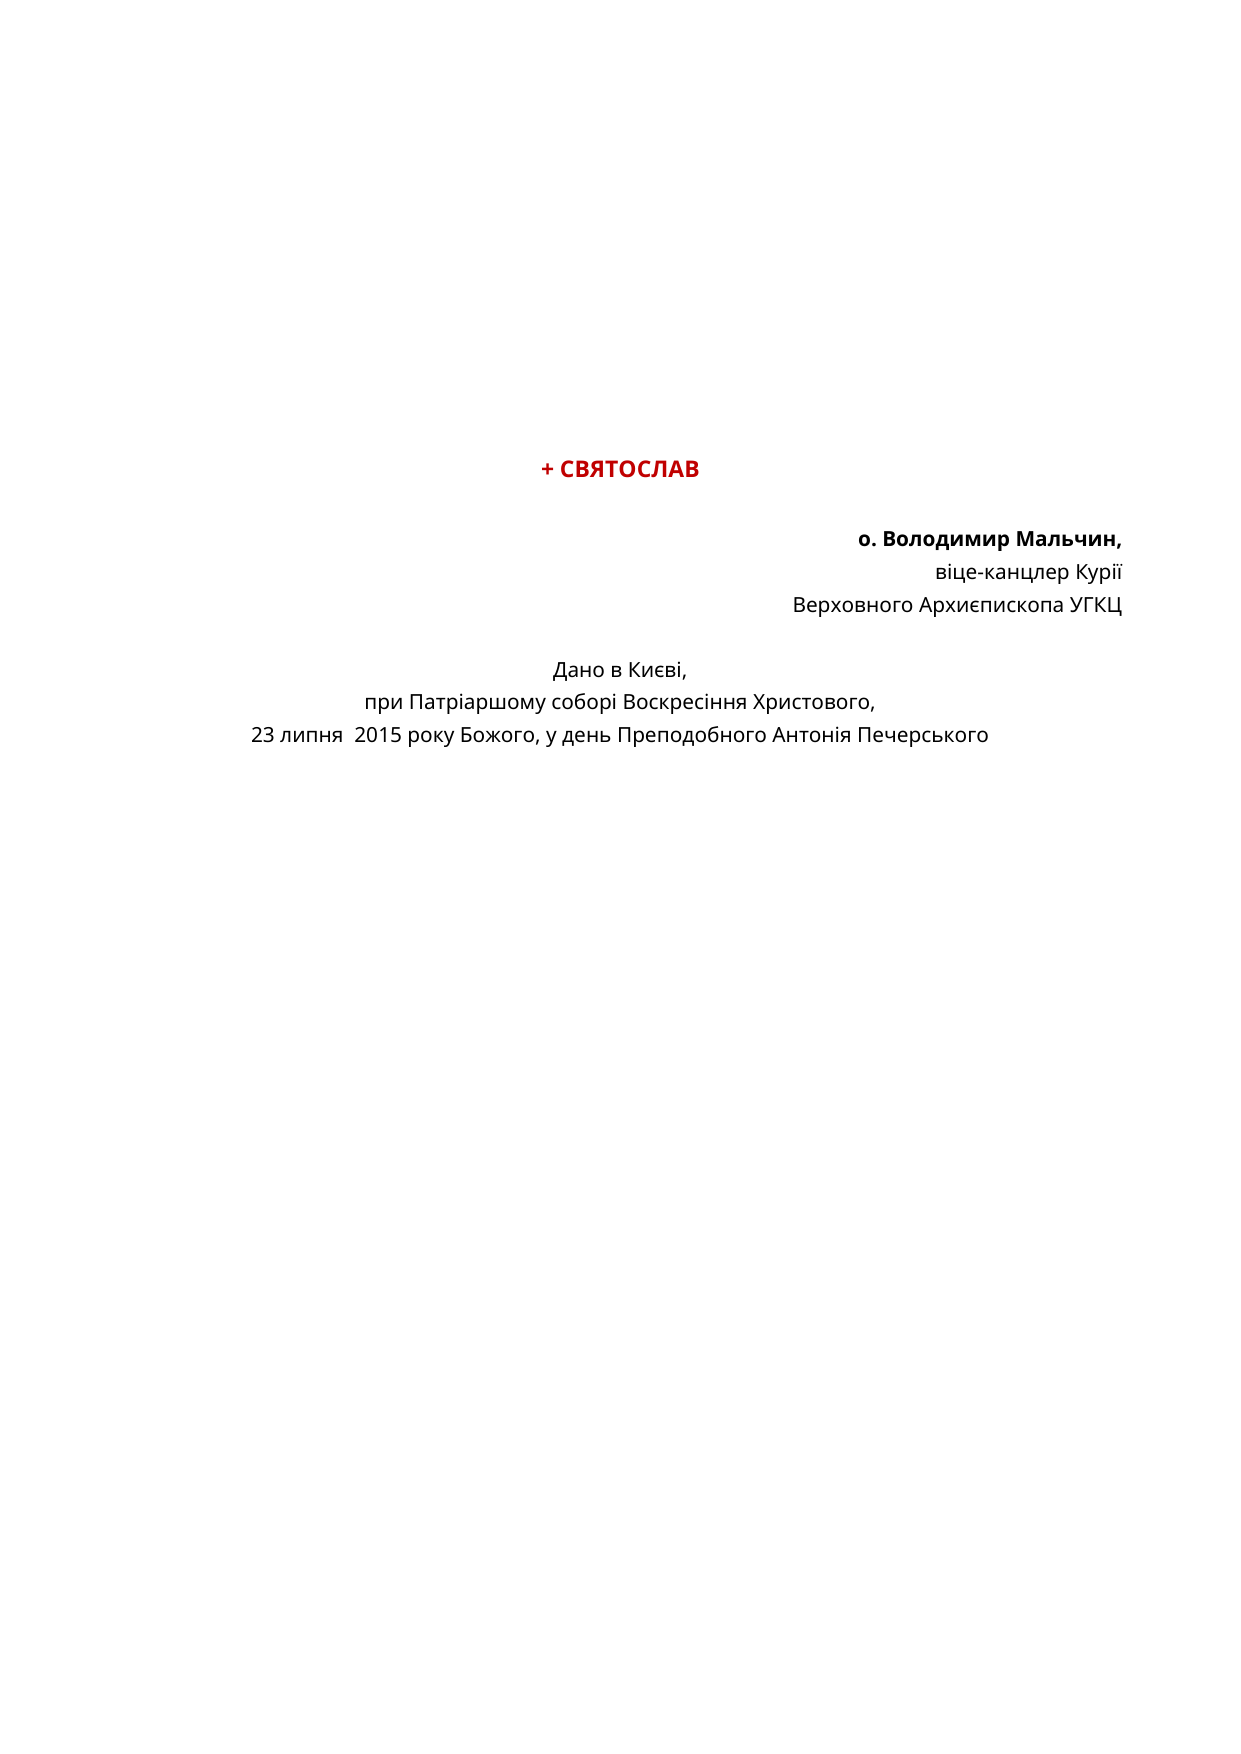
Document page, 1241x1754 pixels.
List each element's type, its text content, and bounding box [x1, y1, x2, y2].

text при Патріаршому соборі Воскресіння Христового, [118, 687, 1122, 716]
text віце-канцлер Курії [118, 557, 1122, 586]
text 23 липня 2015 року Божого, у день Преподобного Антонія Печерського [118, 720, 1122, 748]
text Дано в Києві, [118, 655, 1122, 683]
text о. Володимир Мальчин, [118, 524, 1122, 553]
text Верховного Архиєпископа УГКЦ [118, 590, 1122, 618]
text + СВЯТОСЛАВ [118, 453, 1122, 484]
